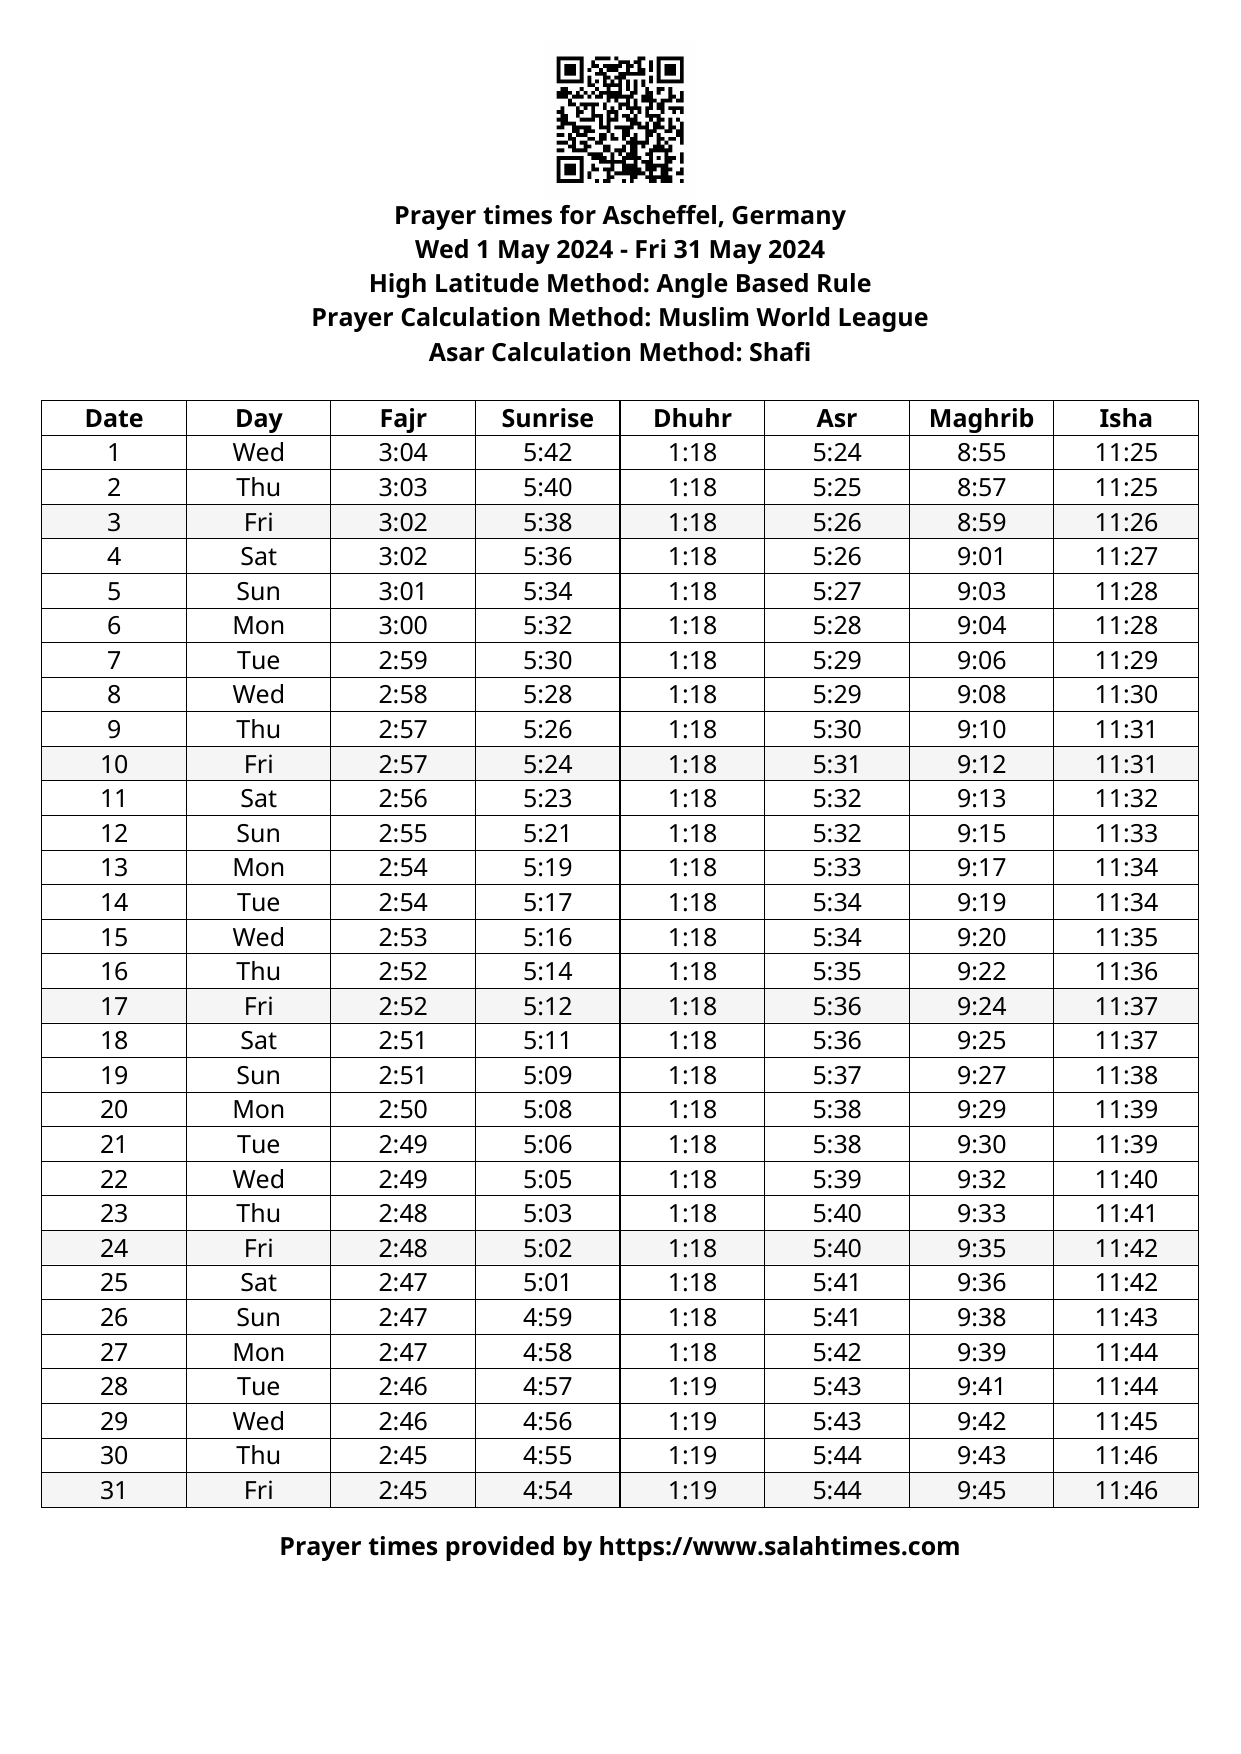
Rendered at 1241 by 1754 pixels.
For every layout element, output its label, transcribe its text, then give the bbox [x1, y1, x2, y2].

table_cell 9:27 [910, 1058, 1053, 1092]
table_cell 1:19 [621, 1473, 764, 1507]
table_cell 1:18 [621, 678, 764, 711]
table_cell 9:03 [910, 574, 1053, 607]
table_cell 5:02 [476, 1231, 619, 1264]
table_header Isha [1054, 401, 1198, 434]
table_cell 1:18 [621, 1024, 764, 1057]
table_cell 1:18 [621, 436, 764, 469]
table_cell 5:19 [476, 851, 619, 884]
table_cell 5:26 [476, 712, 619, 746]
table_cell 2:47 [331, 1300, 475, 1334]
table_cell 2:59 [331, 643, 475, 677]
table_cell 2:46 [331, 1404, 475, 1437]
table_cell 11:26 [1054, 505, 1198, 538]
table_cell 11:42 [1054, 1231, 1198, 1264]
table_cell 5:36 [476, 539, 619, 573]
table_cell Mon [187, 1335, 330, 1368]
table_cell 2:45 [331, 1473, 475, 1507]
table_cell Mon [187, 851, 330, 884]
table_cell 5:32 [476, 609, 619, 642]
table_cell 5:01 [476, 1266, 619, 1299]
table_cell 1:19 [621, 1369, 764, 1403]
table_cell 5:12 [476, 989, 619, 1022]
table_cell 2:57 [331, 747, 475, 780]
table_cell 5 [42, 574, 186, 607]
table_cell 20 [42, 1093, 186, 1126]
table_cell 5:40 [765, 1196, 909, 1230]
table_cell 2:45 [331, 1439, 475, 1472]
table_cell 3:03 [331, 470, 475, 504]
table_cell Sun [187, 1300, 330, 1334]
table_cell 1:18 [621, 1300, 764, 1334]
table_cell 11 [42, 781, 186, 815]
table_cell 5:40 [765, 1231, 909, 1264]
table_cell 11:27 [1054, 539, 1198, 573]
table_cell Wed [187, 678, 330, 711]
table_cell 23 [42, 1196, 186, 1230]
table_cell 3:04 [331, 436, 475, 469]
table_cell 9:29 [910, 1093, 1053, 1126]
text Wed 1 May 2024 - Fri 31 May 2024 [42, 232, 1198, 266]
table_cell 2:48 [331, 1231, 475, 1264]
table_cell 1:18 [621, 470, 764, 504]
table_cell Thu [187, 470, 330, 504]
table_cell 11:31 [1054, 712, 1198, 746]
table_cell 5:24 [765, 436, 909, 469]
table_cell 1:18 [621, 1231, 764, 1264]
table_cell 1:18 [621, 920, 764, 953]
table_cell 11:28 [1054, 609, 1198, 642]
table_cell 9:32 [910, 1162, 1053, 1195]
table_cell 8 [42, 678, 186, 711]
table_cell 11:29 [1054, 643, 1198, 677]
table_cell 1:18 [621, 1093, 764, 1126]
table_cell 1:18 [621, 1196, 764, 1230]
table_cell 1:18 [621, 954, 764, 988]
table_cell Fri [187, 1231, 330, 1264]
table_cell 5:36 [765, 989, 909, 1022]
table_cell 5:26 [765, 539, 909, 573]
table_cell 11:41 [1054, 1196, 1198, 1230]
table_cell 3:01 [331, 574, 475, 607]
table_cell 5:30 [765, 712, 909, 746]
table_cell Thu [187, 712, 330, 746]
table_cell 9:01 [910, 539, 1053, 573]
table_cell 4:59 [476, 1300, 619, 1334]
table_cell 5:38 [476, 505, 619, 538]
table_cell Sat [187, 539, 330, 573]
table_cell 11:32 [1054, 781, 1198, 815]
table_cell 1:18 [621, 851, 764, 884]
table_cell 5:24 [476, 747, 619, 780]
table_cell 5:29 [765, 643, 909, 677]
table_cell 5:36 [765, 1024, 909, 1057]
table_cell 9:17 [910, 851, 1053, 884]
table_cell 5:05 [476, 1162, 619, 1195]
table_cell 2:47 [331, 1266, 475, 1299]
table_cell Wed [187, 436, 330, 469]
table_cell Thu [187, 954, 330, 988]
table_cell 9:38 [910, 1300, 1053, 1334]
table_cell 5:27 [765, 574, 909, 607]
table_cell 1:18 [621, 781, 764, 815]
table_cell 11:45 [1054, 1404, 1198, 1437]
picture [542, 41, 699, 198]
table_cell 5:33 [765, 851, 909, 884]
table_cell Tue [187, 1369, 330, 1403]
table_cell Thu [187, 1196, 330, 1230]
table_cell 25 [42, 1266, 186, 1299]
table_cell 1:18 [621, 505, 764, 538]
table_cell 14 [42, 885, 186, 919]
table_cell 1:18 [621, 609, 764, 642]
table_cell 1:18 [621, 1058, 764, 1092]
table_cell 2:54 [331, 851, 475, 884]
table_cell Sat [187, 781, 330, 815]
table_cell Sun [187, 574, 330, 607]
table_cell 1:18 [621, 712, 764, 746]
table_cell 2:57 [331, 712, 475, 746]
table_cell 11:43 [1054, 1300, 1198, 1334]
table_cell 11:37 [1054, 1024, 1198, 1057]
table_cell 5:34 [476, 574, 619, 607]
table_cell 11:46 [1054, 1473, 1198, 1507]
table_cell 2:52 [331, 989, 475, 1022]
table_cell Wed [187, 1162, 330, 1195]
table_cell 1:18 [621, 1266, 764, 1299]
table_cell Tue [187, 1127, 330, 1161]
table_cell 5:35 [765, 954, 909, 988]
table_cell 27 [42, 1335, 186, 1368]
table_cell 2:46 [331, 1369, 475, 1403]
table_cell 19 [42, 1058, 186, 1092]
table_cell 5:28 [765, 609, 909, 642]
table_cell 31 [42, 1473, 186, 1507]
table_cell 11:42 [1054, 1266, 1198, 1299]
table_cell 1:18 [621, 539, 764, 573]
table_cell 5:23 [476, 781, 619, 815]
table_cell 5:25 [765, 470, 909, 504]
table_cell 5:28 [476, 678, 619, 711]
table_cell Sat [187, 1266, 330, 1299]
table_cell 5:39 [765, 1162, 909, 1195]
table_cell 9:33 [910, 1196, 1053, 1230]
table_cell 1:19 [621, 1404, 764, 1437]
table_cell 11:34 [1054, 885, 1198, 919]
table_cell 9:25 [910, 1024, 1053, 1057]
table_cell 2:49 [331, 1162, 475, 1195]
table_cell 28 [42, 1369, 186, 1403]
table_cell 9:43 [910, 1439, 1053, 1472]
table_cell Tue [187, 643, 330, 677]
text Prayer Calculation Method: Muslim World League [42, 300, 1198, 334]
table_cell 5:16 [476, 920, 619, 953]
table_cell 4:57 [476, 1369, 619, 1403]
table_cell 2:51 [331, 1024, 475, 1057]
table_cell 1:18 [621, 643, 764, 677]
table_cell 11:36 [1054, 954, 1198, 988]
table_cell 11:25 [1054, 436, 1198, 469]
table_cell 2:53 [331, 920, 475, 953]
table_cell Fri [187, 989, 330, 1022]
table_cell 1:19 [621, 1439, 764, 1472]
table_cell 9:15 [910, 816, 1053, 849]
table_cell 2 [42, 470, 186, 504]
table_cell 11:39 [1054, 1093, 1198, 1126]
table_cell 11:44 [1054, 1335, 1198, 1368]
table_cell 2:51 [331, 1058, 475, 1092]
table_cell 5:38 [765, 1093, 909, 1126]
text Prayer times for Ascheffel, Germany [42, 198, 1198, 232]
table_cell 5:14 [476, 954, 619, 988]
table_cell 5:31 [765, 747, 909, 780]
table_cell 11:31 [1054, 747, 1198, 780]
table_cell 9:41 [910, 1369, 1053, 1403]
table_cell Wed [187, 1404, 330, 1437]
table_cell 2:56 [331, 781, 475, 815]
table_header Maghrib [910, 401, 1053, 434]
table_cell 7 [42, 643, 186, 677]
table_cell 4:55 [476, 1439, 619, 1472]
table_cell 9 [42, 712, 186, 746]
table_cell Fri [187, 747, 330, 780]
table_cell 9:22 [910, 954, 1053, 988]
table_cell 26 [42, 1300, 186, 1334]
table_cell 5:34 [765, 920, 909, 953]
table_cell 21 [42, 1127, 186, 1161]
table_header Dhuhr [621, 401, 764, 434]
table_cell 5:03 [476, 1196, 619, 1230]
table_cell 5:41 [765, 1266, 909, 1299]
table_cell 17 [42, 989, 186, 1022]
table_cell 4:56 [476, 1404, 619, 1437]
table_cell Mon [187, 1093, 330, 1126]
table_cell 5:37 [765, 1058, 909, 1092]
table_cell 11:25 [1054, 470, 1198, 504]
table_cell 5:40 [476, 470, 619, 504]
table_cell 5:29 [765, 678, 909, 711]
table_cell 1 [42, 436, 186, 469]
table_cell Mon [187, 609, 330, 642]
table_cell 9:36 [910, 1266, 1053, 1299]
table_cell 5:08 [476, 1093, 619, 1126]
table_cell 4:58 [476, 1335, 619, 1368]
table_cell 5:26 [765, 505, 909, 538]
table_cell 18 [42, 1024, 186, 1057]
table_header Day [187, 401, 330, 434]
table_cell 1:18 [621, 1335, 764, 1368]
table_cell 10 [42, 747, 186, 780]
table_cell 2:58 [331, 678, 475, 711]
table_cell 13 [42, 851, 186, 884]
table_cell 16 [42, 954, 186, 988]
table_cell 2:48 [331, 1196, 475, 1230]
table_cell 1:18 [621, 885, 764, 919]
table_cell 9:30 [910, 1127, 1053, 1161]
table_cell 5:44 [765, 1439, 909, 1472]
table_cell 5:11 [476, 1024, 619, 1057]
table_cell 11:34 [1054, 851, 1198, 884]
table_cell 6 [42, 609, 186, 642]
table_cell 5:17 [476, 885, 619, 919]
table_cell 5:43 [765, 1369, 909, 1403]
table_cell 11:28 [1054, 574, 1198, 607]
table_cell Fri [187, 1473, 330, 1507]
table_cell 9:24 [910, 989, 1053, 1022]
table_cell 9:45 [910, 1473, 1053, 1507]
table_cell 1:18 [621, 816, 764, 849]
table_cell 11:35 [1054, 920, 1198, 953]
table_header Date [42, 401, 186, 434]
table_cell 9:42 [910, 1404, 1053, 1437]
table_cell 5:30 [476, 643, 619, 677]
table_cell 5:44 [765, 1473, 909, 1507]
table_header Sunrise [476, 401, 619, 434]
table_cell 5:41 [765, 1300, 909, 1334]
table_cell 2:52 [331, 954, 475, 988]
table_cell 5:42 [765, 1335, 909, 1368]
table_cell 9:39 [910, 1335, 1053, 1368]
table_cell 5:43 [765, 1404, 909, 1437]
table_cell 3 [42, 505, 186, 538]
table_cell 11:37 [1054, 989, 1198, 1022]
table_cell 2:49 [331, 1127, 475, 1161]
table_header Asr [765, 401, 909, 434]
table_cell 15 [42, 920, 186, 953]
table_cell 12 [42, 816, 186, 849]
table_cell 5:38 [765, 1127, 909, 1161]
table_cell 11:30 [1054, 678, 1198, 711]
text Prayer times provided by https://www.salahtimes.com [42, 1528, 1198, 1563]
table_cell 11:38 [1054, 1058, 1198, 1092]
table_cell 8:55 [910, 436, 1053, 469]
table_cell 11:40 [1054, 1162, 1198, 1195]
text High Latitude Method: Angle Based Rule [42, 266, 1198, 300]
text Asar Calculation Method: Shafi [42, 334, 1198, 368]
table_cell Thu [187, 1439, 330, 1472]
table_cell 3:00 [331, 609, 475, 642]
table_cell 1:18 [621, 574, 764, 607]
table_cell 5:34 [765, 885, 909, 919]
table_cell 2:50 [331, 1093, 475, 1126]
table_cell 29 [42, 1404, 186, 1437]
table_cell 3:02 [331, 539, 475, 573]
table_cell 9:08 [910, 678, 1053, 711]
table_cell 2:47 [331, 1335, 475, 1368]
table_cell 5:09 [476, 1058, 619, 1092]
table_cell 9:06 [910, 643, 1053, 677]
table_cell 9:13 [910, 781, 1053, 815]
table_cell 5:06 [476, 1127, 619, 1161]
table_cell 5:32 [765, 781, 909, 815]
table_cell 8:57 [910, 470, 1053, 504]
table_cell 9:19 [910, 885, 1053, 919]
table_cell Sat [187, 1024, 330, 1057]
table_cell 1:18 [621, 1162, 764, 1195]
table_header Fajr [331, 401, 475, 434]
table_cell 30 [42, 1439, 186, 1472]
table_cell 5:32 [765, 816, 909, 849]
table_cell 9:35 [910, 1231, 1053, 1264]
table_cell 22 [42, 1162, 186, 1195]
table_cell Tue [187, 885, 330, 919]
table_cell 1:18 [621, 989, 764, 1022]
table_cell 11:44 [1054, 1369, 1198, 1403]
table_cell 1:18 [621, 1127, 764, 1161]
table_cell 11:39 [1054, 1127, 1198, 1161]
table_cell 5:42 [476, 436, 619, 469]
table_cell 5:21 [476, 816, 619, 849]
table_cell Sun [187, 816, 330, 849]
table_cell 3:02 [331, 505, 475, 538]
table_cell 24 [42, 1231, 186, 1264]
table_cell 9:12 [910, 747, 1053, 780]
table_cell 2:55 [331, 816, 475, 849]
table_cell 4:54 [476, 1473, 619, 1507]
table_cell Wed [187, 920, 330, 953]
table_cell Sun [187, 1058, 330, 1092]
table_cell 9:20 [910, 920, 1053, 953]
table_cell 2:54 [331, 885, 475, 919]
table_cell 9:10 [910, 712, 1053, 746]
table_cell 11:46 [1054, 1439, 1198, 1472]
table_cell 8:59 [910, 505, 1053, 538]
table_cell 9:04 [910, 609, 1053, 642]
table_cell 1:18 [621, 747, 764, 780]
table_cell 4 [42, 539, 186, 573]
table_cell 11:33 [1054, 816, 1198, 849]
table_cell Fri [187, 505, 330, 538]
